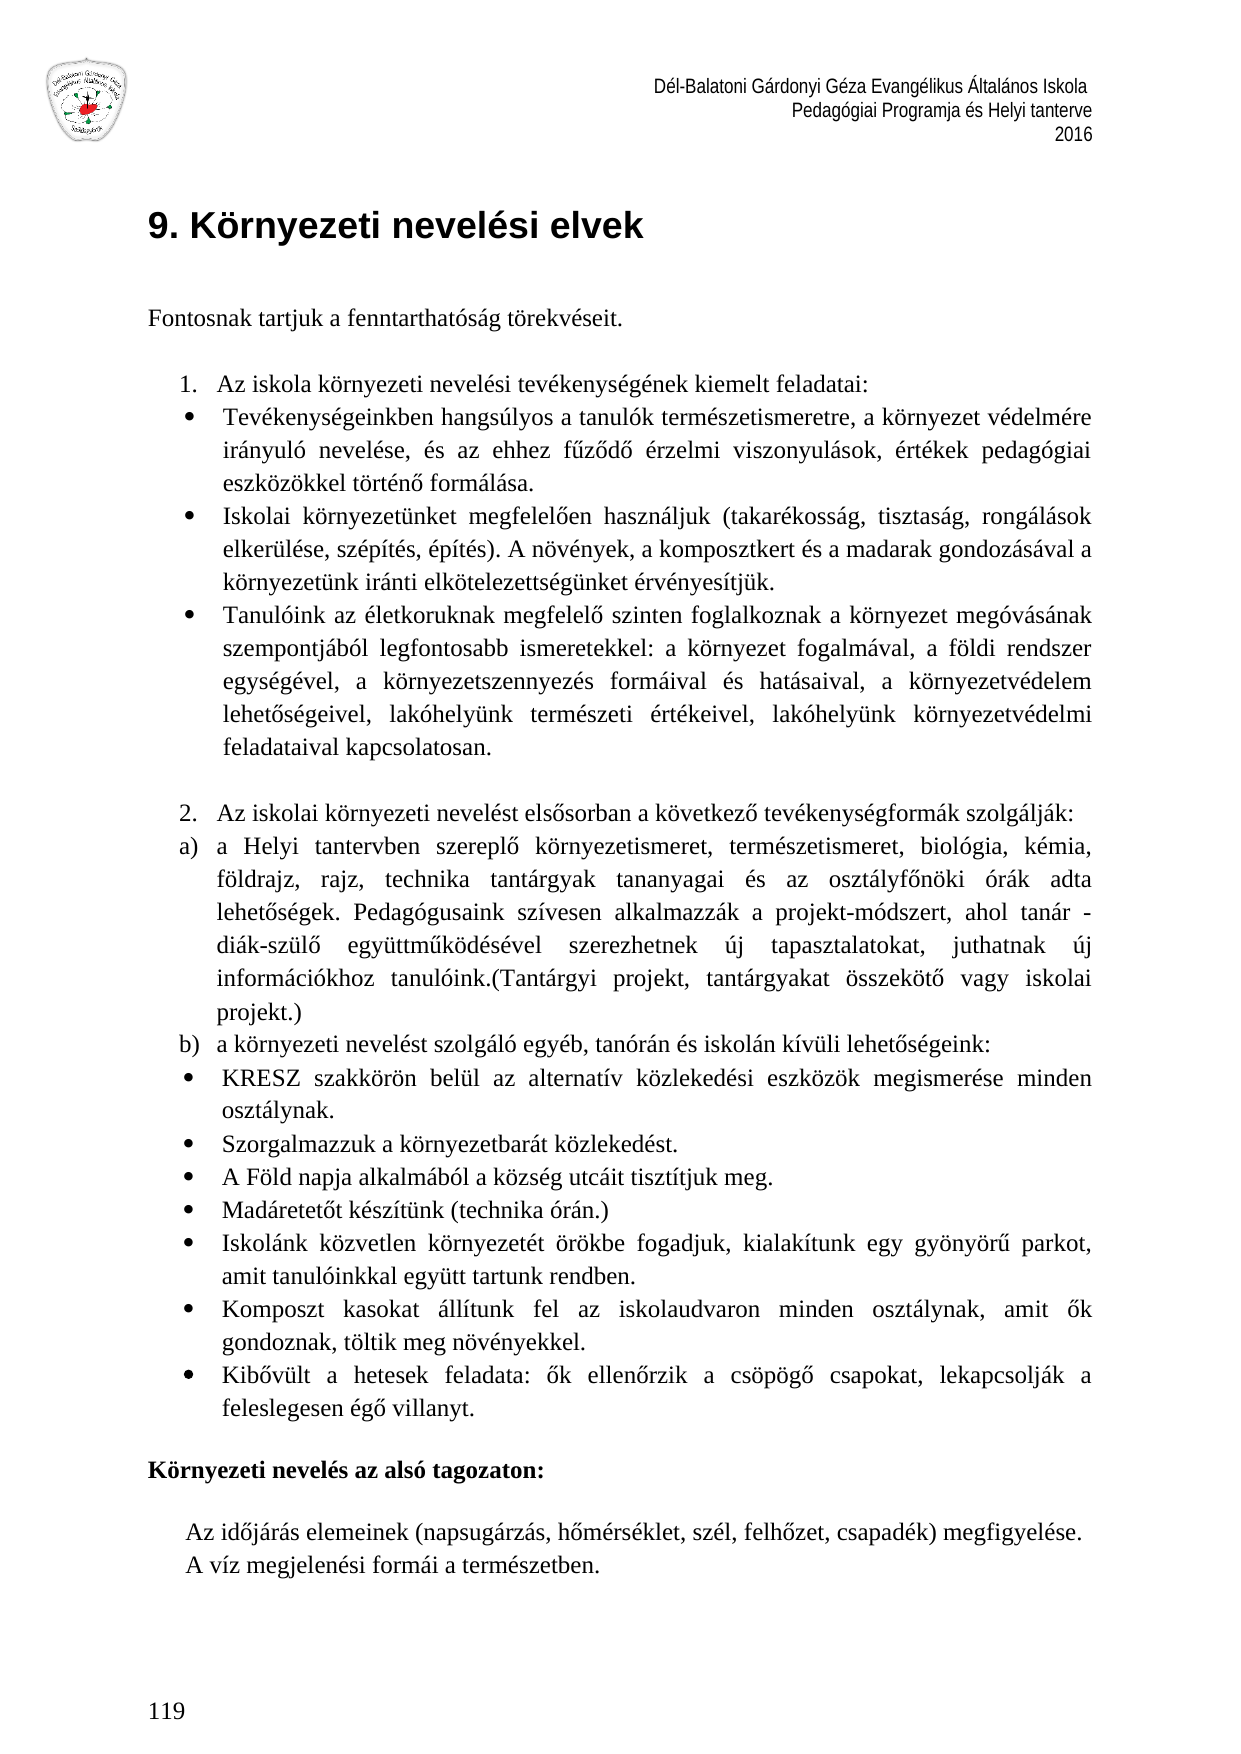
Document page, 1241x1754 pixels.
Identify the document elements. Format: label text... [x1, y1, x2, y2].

text Az időjárás elemeinek (napsugárzás, hőmérséklet, szél, felhőzet, csapadék) megfigyelése. A víz megjelenési formái a természetben. [185, 1517, 1092, 1579]
list Kibővült a hetesek feladata: ők ellenőrzik a csöpögő csapokat, lekapcsolják a feleslegesen égő villanyt. [184, 1360, 1092, 1422]
list Iskolai környezetünket megfelelően használjuk (takarékosság, tisztaság, rongálások elkerülése, szépítés, építés). A növények, a komposztkert és a madarak gondozásával a környezetünk iránti elkötelezettségünket érvényesítjük. [185, 501, 1092, 596]
list Tevékenységeinkben hangsúlyos a tanulók természetismeretre, a környezet védelmére irányuló nevelése, és az ehhez fűződő érzelmi viszonyulások, értékek pedagógiai eszközökkel történő formálása. [185, 402, 1092, 497]
list Az iskola környezeti nevelési tevékenységének kiemelt feladatai: [179, 369, 1092, 398]
subtitle 9. Környezeti nevelési elvek [148, 203, 1092, 246]
list a környezeti nevelést szolgáló egyéb, tanórán és iskolán kívüli lehetőségeink: [179, 1029, 1092, 1058]
list Madáretetőt készítünk (technika órán.) [184, 1195, 1092, 1223]
list Iskolánk közvetlen környezetét örökbe fogadjuk, kialakítunk egy gyönyörű parkot, amit tanulóinkkal együtt tartunk rendben. [184, 1228, 1092, 1289]
list A Föld napja alkalmából a község utcáit tisztítjuk meg. [184, 1162, 1092, 1190]
list Az iskolai környezeti nevelést elsősorban a következő tevékenységformák szolgálják: [179, 798, 1092, 827]
list Tanulóink az életkoruknak megfelelő szinten foglalkoznak a környezet megóvásának szempontjából legfontosabb ismeretekkel: a környezet fogalmával, a földi rendszer egységével, a környezetszennyezés formáival és hatásaival, a környezetvédelem lehetőségeivel, lakóhelyünk természeti értékeivel, lakóhelyünk környezetvédelmi feladataival kapcsolatosan. [185, 600, 1092, 761]
list Szorgalmazzuk a környezetbarát közlekedést. [184, 1129, 1092, 1157]
picture [43, 53, 129, 145]
text Fontosnak tartjuk a fenntarthatóság törekvéseit. [148, 303, 1092, 332]
list KRESZ szakkörön belül az alternatív közlekedési eszközök megismerése minden osztálynak. [184, 1063, 1092, 1124]
list a Helyi tantervben szereplő környezetismeret, természetismeret, biológia, kémia, földrajz, rajz, technika tantárgyak tananyagai és az osztályfőnöki órák adta lehetőségek. Pedagógusaink szívesen alkalmazzák a projekt-módszert, ahol tanár - diák-szülő együttműködésével szerezhetnek új tapasztalatokat, juthatnak új információkhoz tanulóink.(Tantárgyi projekt, tantárgyakat összekötő vagy iskolai projekt.) [179, 831, 1092, 1025]
list Komposzt kasokat állítunk fel az iskolaudvaron minden osztálynak, amit ők gondoznak, töltik meg növényekkel. [184, 1294, 1092, 1356]
text Környezeti nevelés az alsó tagozaton: [148, 1455, 1092, 1484]
